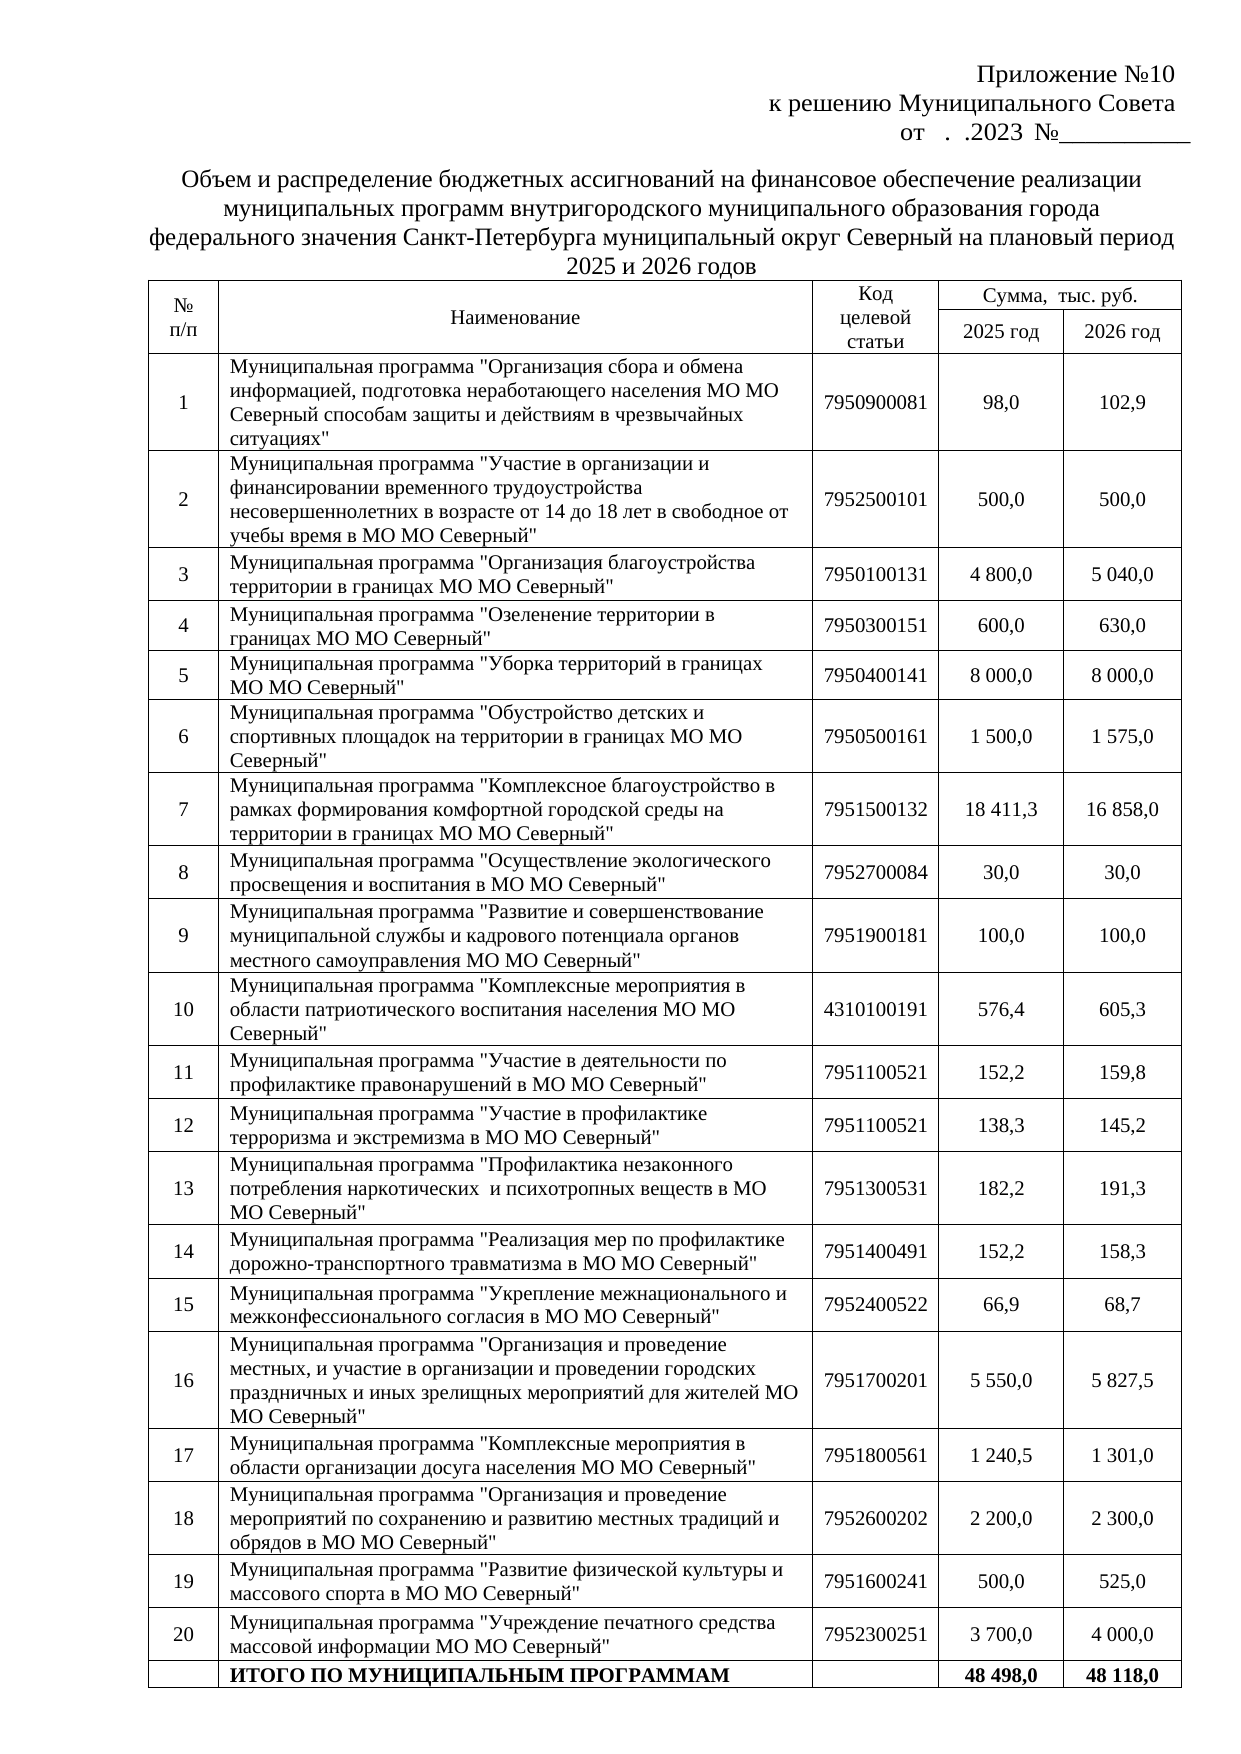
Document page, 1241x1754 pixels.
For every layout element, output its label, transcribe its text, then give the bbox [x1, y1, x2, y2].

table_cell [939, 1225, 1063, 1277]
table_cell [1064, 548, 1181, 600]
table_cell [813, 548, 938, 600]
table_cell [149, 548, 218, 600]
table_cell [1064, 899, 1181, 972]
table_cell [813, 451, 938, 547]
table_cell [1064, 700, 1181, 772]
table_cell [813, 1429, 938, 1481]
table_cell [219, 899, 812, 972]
text Приложение №10 [148, 59, 1175, 88]
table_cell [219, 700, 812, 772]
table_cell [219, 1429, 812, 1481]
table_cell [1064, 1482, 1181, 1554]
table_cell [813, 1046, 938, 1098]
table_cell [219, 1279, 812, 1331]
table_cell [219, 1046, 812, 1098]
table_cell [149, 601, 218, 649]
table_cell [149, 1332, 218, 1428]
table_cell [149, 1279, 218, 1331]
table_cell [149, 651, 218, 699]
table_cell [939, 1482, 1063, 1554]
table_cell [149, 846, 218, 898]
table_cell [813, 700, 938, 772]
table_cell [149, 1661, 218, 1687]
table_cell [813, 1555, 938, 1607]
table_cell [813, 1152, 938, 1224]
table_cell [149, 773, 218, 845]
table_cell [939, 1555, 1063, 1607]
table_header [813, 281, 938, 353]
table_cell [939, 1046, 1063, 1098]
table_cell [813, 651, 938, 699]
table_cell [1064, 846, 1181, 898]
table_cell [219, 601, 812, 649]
text к решению Муниципального Совета [148, 88, 1175, 117]
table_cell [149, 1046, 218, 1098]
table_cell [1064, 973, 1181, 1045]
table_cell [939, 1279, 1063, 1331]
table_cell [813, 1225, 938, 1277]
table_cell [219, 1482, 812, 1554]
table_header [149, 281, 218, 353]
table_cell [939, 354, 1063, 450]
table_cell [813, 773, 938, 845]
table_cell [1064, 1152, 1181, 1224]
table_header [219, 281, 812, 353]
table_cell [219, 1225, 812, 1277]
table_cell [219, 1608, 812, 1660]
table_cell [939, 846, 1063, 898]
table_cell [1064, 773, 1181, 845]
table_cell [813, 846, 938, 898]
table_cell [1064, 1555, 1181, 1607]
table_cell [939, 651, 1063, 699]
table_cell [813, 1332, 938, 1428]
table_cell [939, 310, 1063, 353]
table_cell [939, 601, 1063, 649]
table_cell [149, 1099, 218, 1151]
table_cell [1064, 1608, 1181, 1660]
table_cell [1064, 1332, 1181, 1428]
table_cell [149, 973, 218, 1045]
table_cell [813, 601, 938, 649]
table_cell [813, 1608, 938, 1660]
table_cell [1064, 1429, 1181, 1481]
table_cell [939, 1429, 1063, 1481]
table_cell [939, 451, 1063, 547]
text от . .2023 №__________ [148, 117, 1190, 145]
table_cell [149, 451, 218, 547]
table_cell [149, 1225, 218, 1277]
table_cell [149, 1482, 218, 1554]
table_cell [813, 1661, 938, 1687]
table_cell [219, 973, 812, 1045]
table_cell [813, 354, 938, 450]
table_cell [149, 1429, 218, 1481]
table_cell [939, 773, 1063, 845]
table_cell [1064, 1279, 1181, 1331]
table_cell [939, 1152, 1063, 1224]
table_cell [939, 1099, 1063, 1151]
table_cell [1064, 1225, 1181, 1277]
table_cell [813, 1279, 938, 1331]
text Объем и распределение бюджетных ассигнований на финансовое обеспечение реализации муниципальных программ внутригородского муниципального образования города федерального значения Санкт-Петербурга муниципальный округ Северный на плановый период 2025 и 2026 годов [148, 164, 1175, 279]
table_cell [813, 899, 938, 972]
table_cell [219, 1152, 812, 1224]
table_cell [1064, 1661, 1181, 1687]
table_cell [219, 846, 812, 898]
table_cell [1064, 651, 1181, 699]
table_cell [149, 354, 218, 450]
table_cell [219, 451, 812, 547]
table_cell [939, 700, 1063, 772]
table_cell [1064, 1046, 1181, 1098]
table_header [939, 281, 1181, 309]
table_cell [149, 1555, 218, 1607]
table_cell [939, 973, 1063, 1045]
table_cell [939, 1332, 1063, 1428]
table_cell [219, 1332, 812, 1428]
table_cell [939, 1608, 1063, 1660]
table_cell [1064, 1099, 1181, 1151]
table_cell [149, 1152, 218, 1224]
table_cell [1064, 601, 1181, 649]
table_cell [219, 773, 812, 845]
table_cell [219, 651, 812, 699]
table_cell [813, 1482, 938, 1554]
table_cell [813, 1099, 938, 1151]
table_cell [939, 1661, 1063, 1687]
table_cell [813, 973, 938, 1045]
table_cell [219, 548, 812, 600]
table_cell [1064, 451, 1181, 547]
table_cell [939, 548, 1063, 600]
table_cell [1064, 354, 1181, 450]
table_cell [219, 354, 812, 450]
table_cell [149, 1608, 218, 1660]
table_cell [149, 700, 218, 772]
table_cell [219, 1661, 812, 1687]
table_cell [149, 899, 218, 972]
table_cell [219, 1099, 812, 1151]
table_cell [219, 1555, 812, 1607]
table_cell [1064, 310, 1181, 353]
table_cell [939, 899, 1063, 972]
